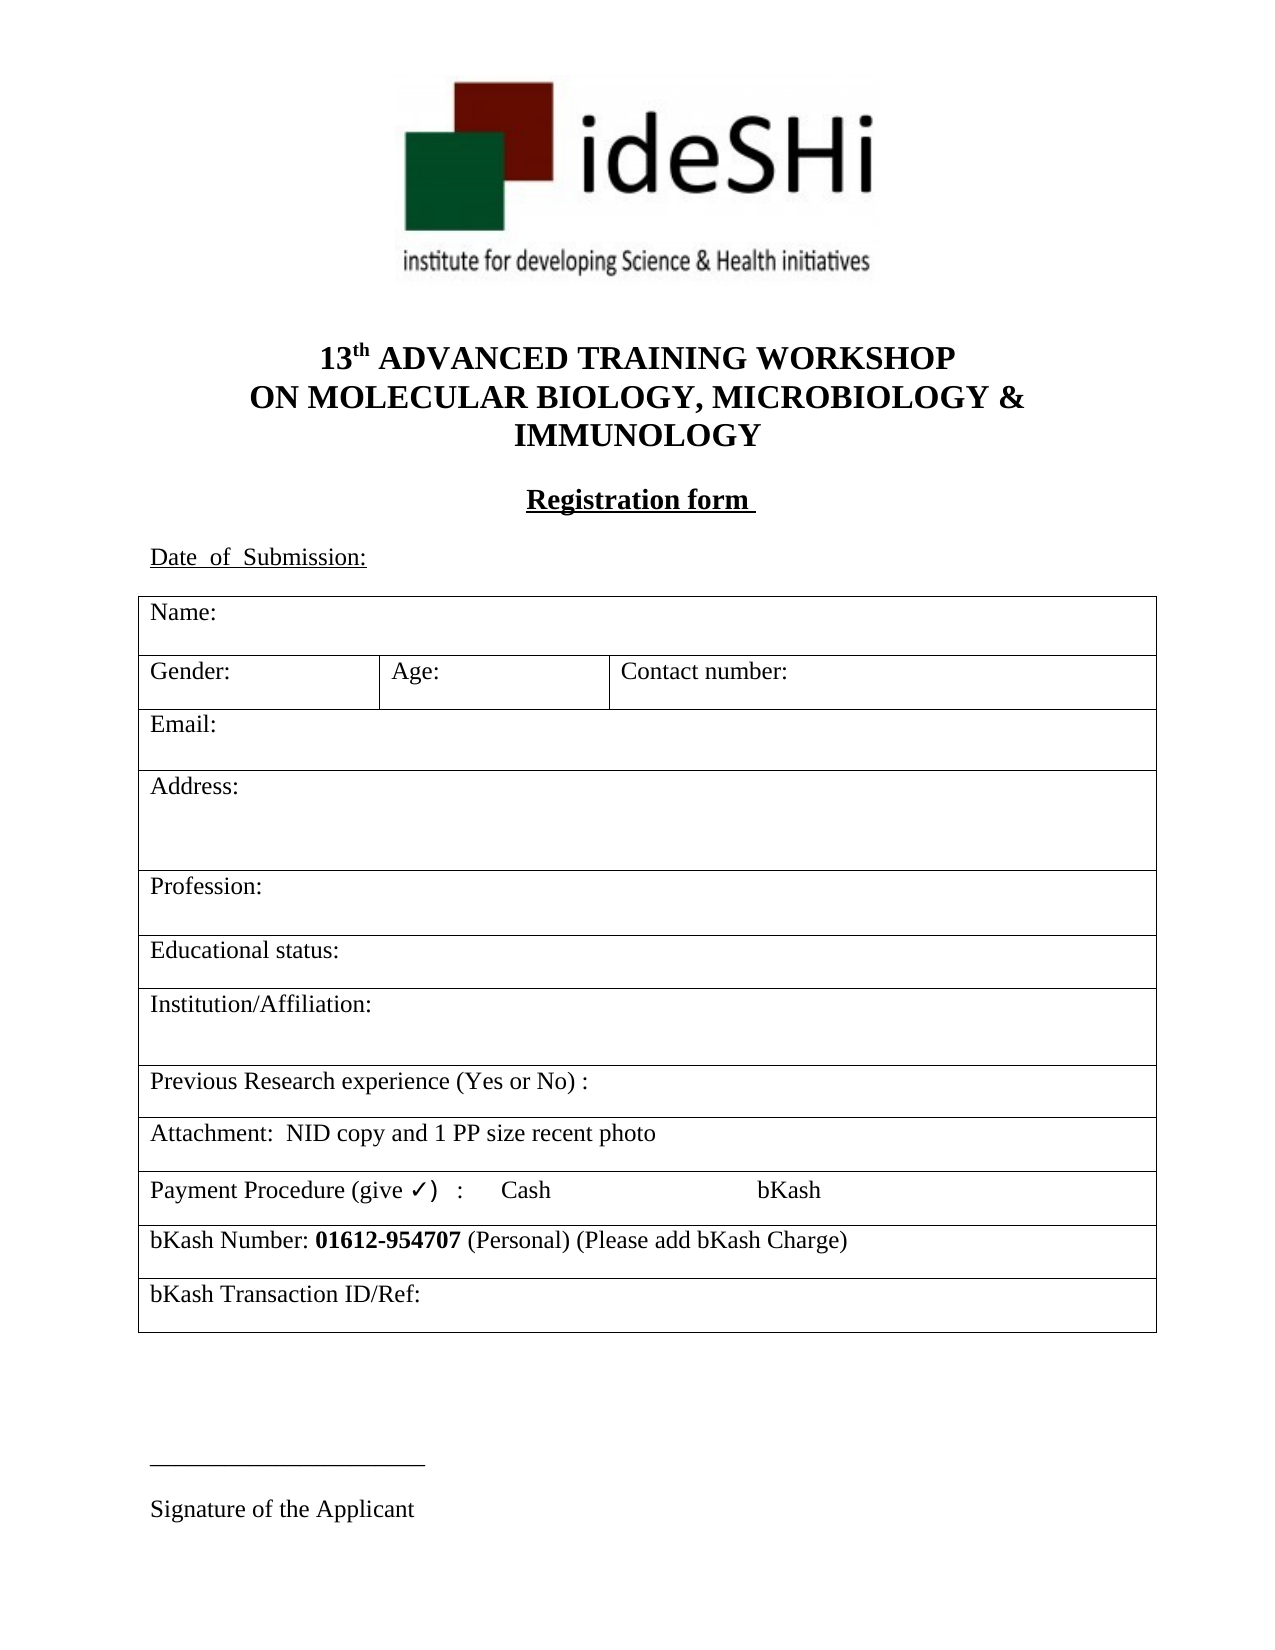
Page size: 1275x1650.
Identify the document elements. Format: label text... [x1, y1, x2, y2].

text Signature of the Applicant [150, 1494, 1125, 1523]
table_cell Age: [380, 656, 609, 708]
table_cell Institution/Affiliation: [139, 989, 1156, 1065]
table_cell Payment Procedure (give ✓) : Cash bKash [139, 1172, 1156, 1224]
table_cell Attachment: NID copy and 1 PP size recent photo [139, 1118, 1156, 1171]
text Registration form [150, 482, 1125, 516]
text ______________________ [150, 1440, 1125, 1469]
table_cell bKash Number: 01612-954707 (Personal) (Please add bKash Charge) [139, 1226, 1156, 1278]
table_cell Email: [139, 710, 1156, 770]
table_header Name: [139, 597, 1156, 655]
text ON MOLECULAR BIOLOGY, MICROBIOLOGY & IMMUNOLOGY [150, 377, 1125, 454]
table_cell Previous Research experience (Yes or No) : [139, 1066, 1156, 1117]
table_cell bKash Transaction ID/Ref: [139, 1279, 1156, 1332]
table_cell Gender: [139, 656, 379, 708]
table_cell Address: [139, 771, 1156, 870]
text Date of Submission: [150, 542, 1125, 571]
table_cell Educational status: [139, 936, 1156, 988]
table_cell Contact number: [610, 656, 1156, 708]
text 13th ADVANCED TRAINING WORKSHOP [150, 339, 1125, 377]
picture [395, 75, 880, 286]
table_cell Profession: [139, 871, 1156, 934]
